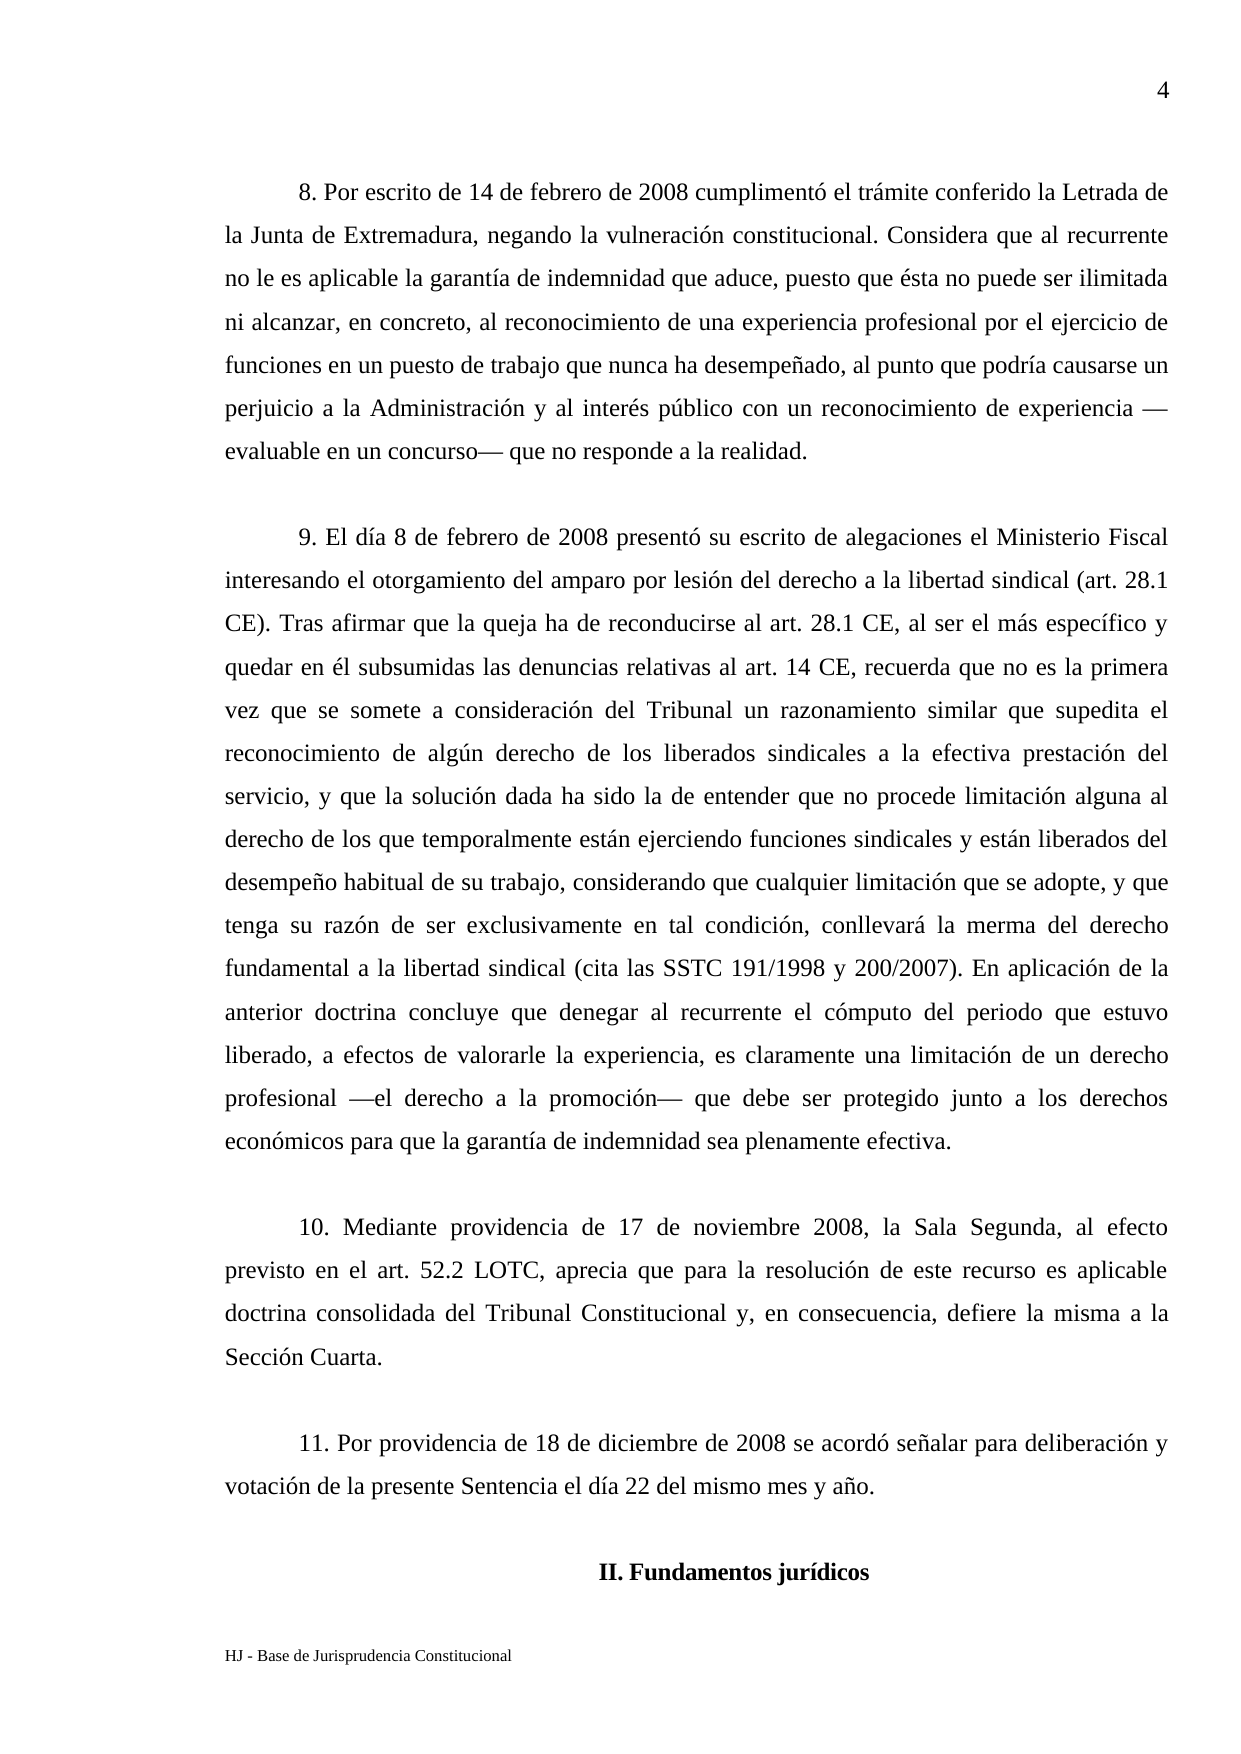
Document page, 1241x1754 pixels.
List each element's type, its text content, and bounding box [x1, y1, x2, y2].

subtitle II. Fundamentos jurídicos [224, 1557, 1169, 1586]
text 8. Por escrito de 14 de febrero de 2008 cumplimentó el trámite conferido la Letrada de la Junta de Extremadura, negando la vulneración constitucional. Considera que al recurrente no le es aplicable la garantía de indemnidad que aduce, puesto que ésta no puede ser ilimitada ni alcanzar, en concreto, al reconocimiento de una experiencia profesional por el ejercicio de funciones en un puesto de trabajo que nunca ha desempeñado, al punto que podría causarse un perjuicio a la Administración y al interés público con un reconocimiento de experiencia —evaluable en un concurso— que no responde a la realidad. [224, 177, 1169, 465]
text 11. Por providencia de 18 de diciembre de 2008 se acordó señalar para deliberación y votación de la presente Sentencia el día 22 del mismo mes y año. [224, 1428, 1169, 1500]
text 9. El día 8 de febrero de 2008 presentó su escrito de alegaciones el Ministerio Fiscal interesando el otorgamiento del amparo por lesión del derecho a la libertad sindical (art. 28.1 CE). Tras afirmar que la queja ha de reconducirse al art. 28.1 CE, al ser el más específico y quedar en él subsumidas las denuncias relativas al art. 14 CE, recuerda que no es la primera vez que se somete a consideración del Tribunal un razonamiento similar que supedita el reconocimiento de algún derecho de los liberados sindicales a la efectiva prestación del servicio, y que la solución dada ha sido la de entender que no procede limitación alguna al derecho de los que temporalmente están ejerciendo funciones sindicales y están liberados del desempeño habitual de su trabajo, considerando que cualquier limitación que se adopte, y que tenga su razón de ser exclusivamente en tal condición, conllevará la merma del derecho fundamental a la libertad sindical (cita las SSTC 191/1998 y 200/2007). En aplicación de la anterior doctrina concluye que denegar al recurrente el cómputo del periodo que estuvo liberado, a efectos de valorarle la experiencia, es claramente una limitación de un derecho profesional —el derecho a la promoción— que debe ser protegido junto a los derechos económicos para que la garantía de indemnidad sea plenamente efectiva. [224, 522, 1169, 1155]
text 10. Mediante providencia de 17 de noviembre 2008, la Sala Segunda, al efecto previsto en el art. 52.2 LOTC, aprecia que para la resolución de este recurso es aplicable doctrina consolidada del Tribunal Constitucional y, en consecuencia, defiere la misma a la Sección Cuarta. [224, 1212, 1169, 1370]
